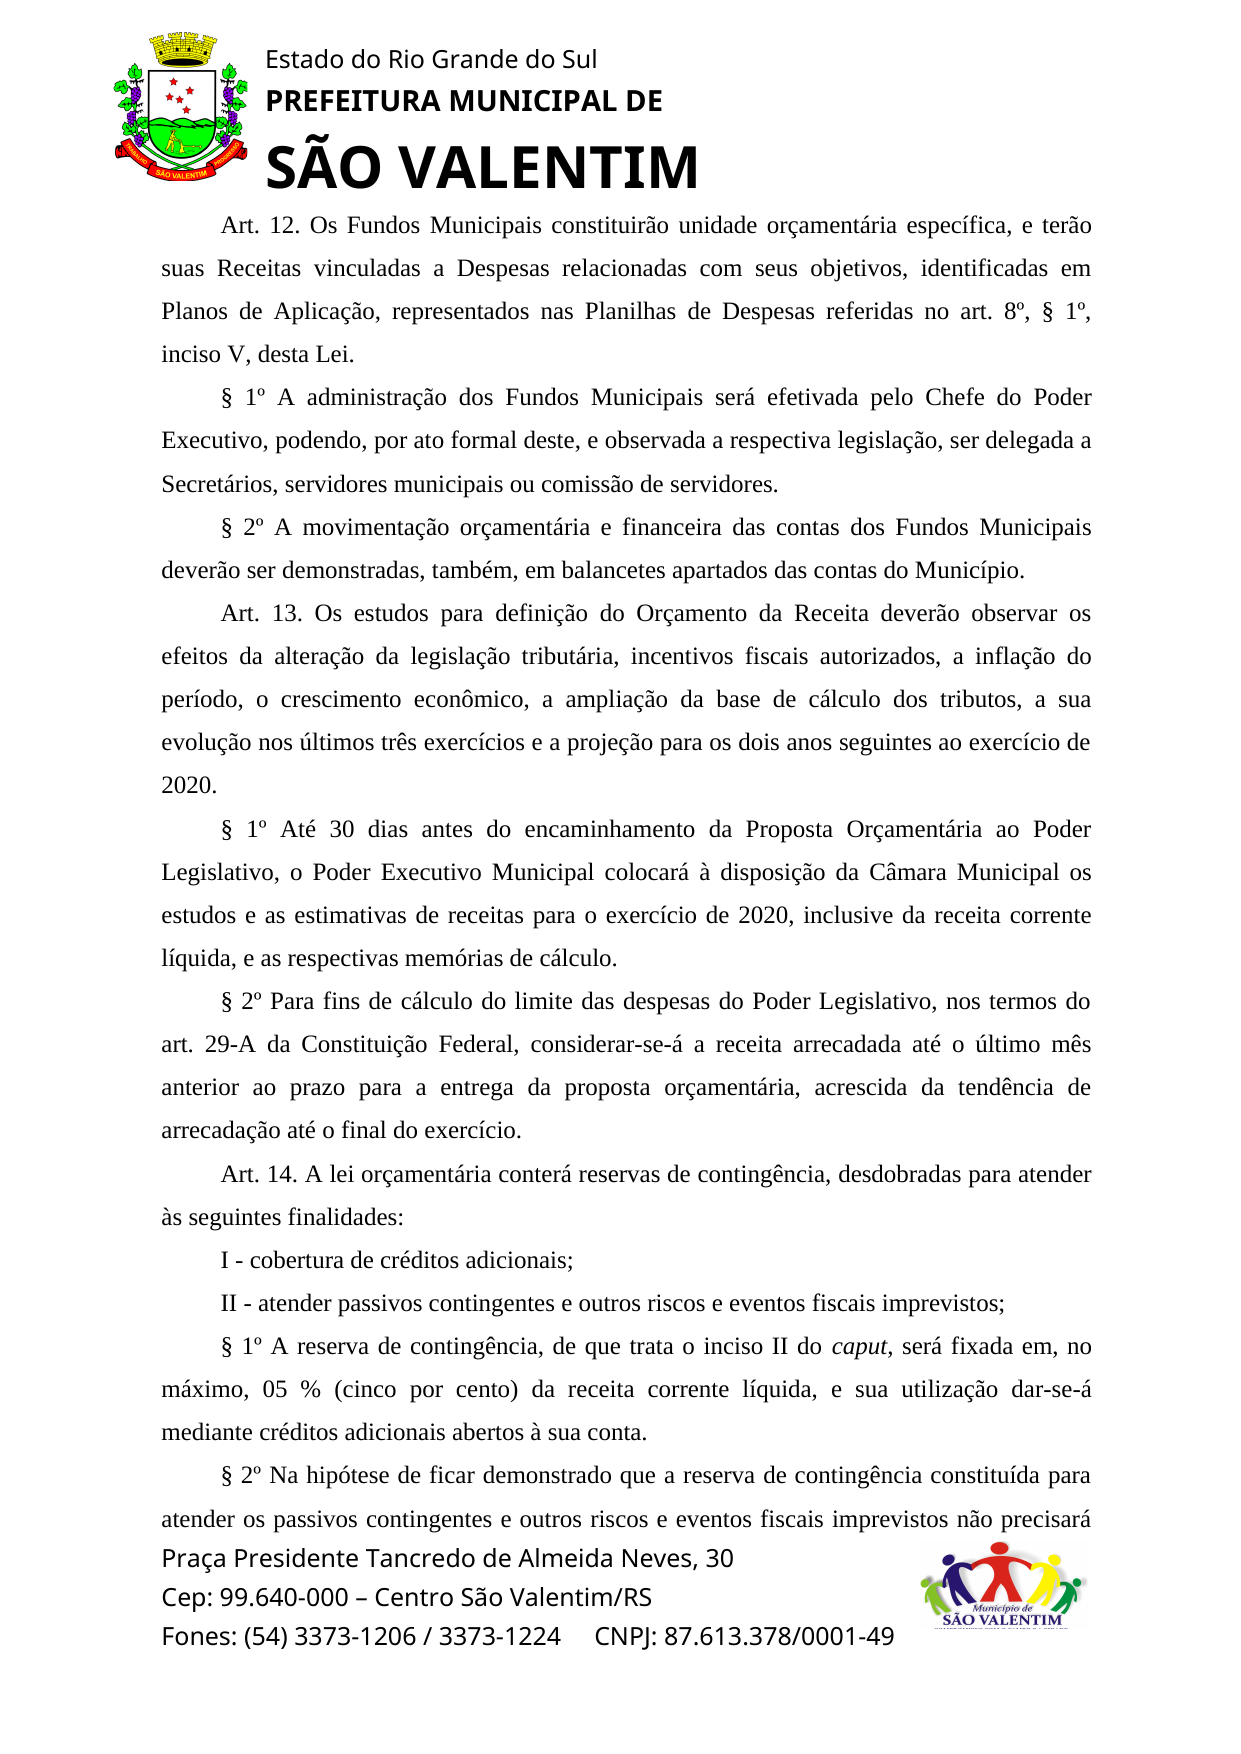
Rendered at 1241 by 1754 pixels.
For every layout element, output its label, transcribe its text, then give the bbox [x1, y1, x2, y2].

text § 1º A administração dos Fundos Municipais será efetivada pelo Chefe do Poder Executivo, podendo, por ato formal deste, e observada a respectiva legislação, ser delegada a Secretários, servidores municipais ou comissão de servidores. [161, 382, 1092, 497]
text I - cobertura de créditos adicionais; [161, 1245, 1092, 1274]
text Art. 12. Os Fundos Municipais constituirão unidade orçamentária específica, e terão suas Receitas vinculadas a Despesas relacionadas com seus objetivos, identificadas em Planos de Aplicação, representados nas Planilhas de Despesas referidas no art. 8º, § 1º, inciso V, desta Lei. [161, 210, 1092, 368]
text § 1º A reserva de contingência, de que trata o inciso II do caput, será fixada em, no máximo, 05 % (cinco por cento) da receita corrente líquida, e sua utilização dar-se-á mediante créditos adicionais abertos à sua conta. [161, 1331, 1092, 1446]
text § 1º Até 30 dias antes do encaminhamento da Proposta Orçamentária ao Poder Legislativo, o Poder Executivo Municipal colocará à disposição da Câmara Municipal os estudos e as estimativas de receitas para o exercício de 2020, inclusive da receita corrente líquida, e as respectivas memórias de cálculo. [161, 814, 1092, 972]
text II - atender passivos contingentes e outros riscos e eventos fiscais imprevistos; [161, 1288, 1092, 1317]
text Art. 13. Os estudos para definição do Orçamento da Receita deverão observar os efeitos da alteração da legislação tributária, incentivos fiscais autorizados, a inflação do período, o crescimento econômico, a ampliação da base de cálculo dos tributos, a sua evolução nos últimos três exercícios e a projeção para os dois anos seguintes ao exercício de 2020. [161, 598, 1092, 799]
picture [112, 32, 248, 180]
text Art. 14. A lei orçamentária conterá reservas de contingência, desdobradas para atender às seguintes finalidades: [161, 1159, 1092, 1231]
picture [918, 1541, 1088, 1629]
text § 2º Para fins de cálculo do limite das despesas do Poder Legislativo, nos termos do art. 29-A da Constituição Federal, considerar-se-á a receita arrecadada até o último mês anterior ao prazo para a entrega da proposta orçamentária, acrescida da tendência de arrecadação até o final do exercício. [161, 986, 1092, 1144]
text § 2º A movimentação orçamentária e financeira das contas dos Fundos Municipais deverão ser demonstradas, também, em balancetes apartados das contas do Município. [161, 512, 1092, 584]
